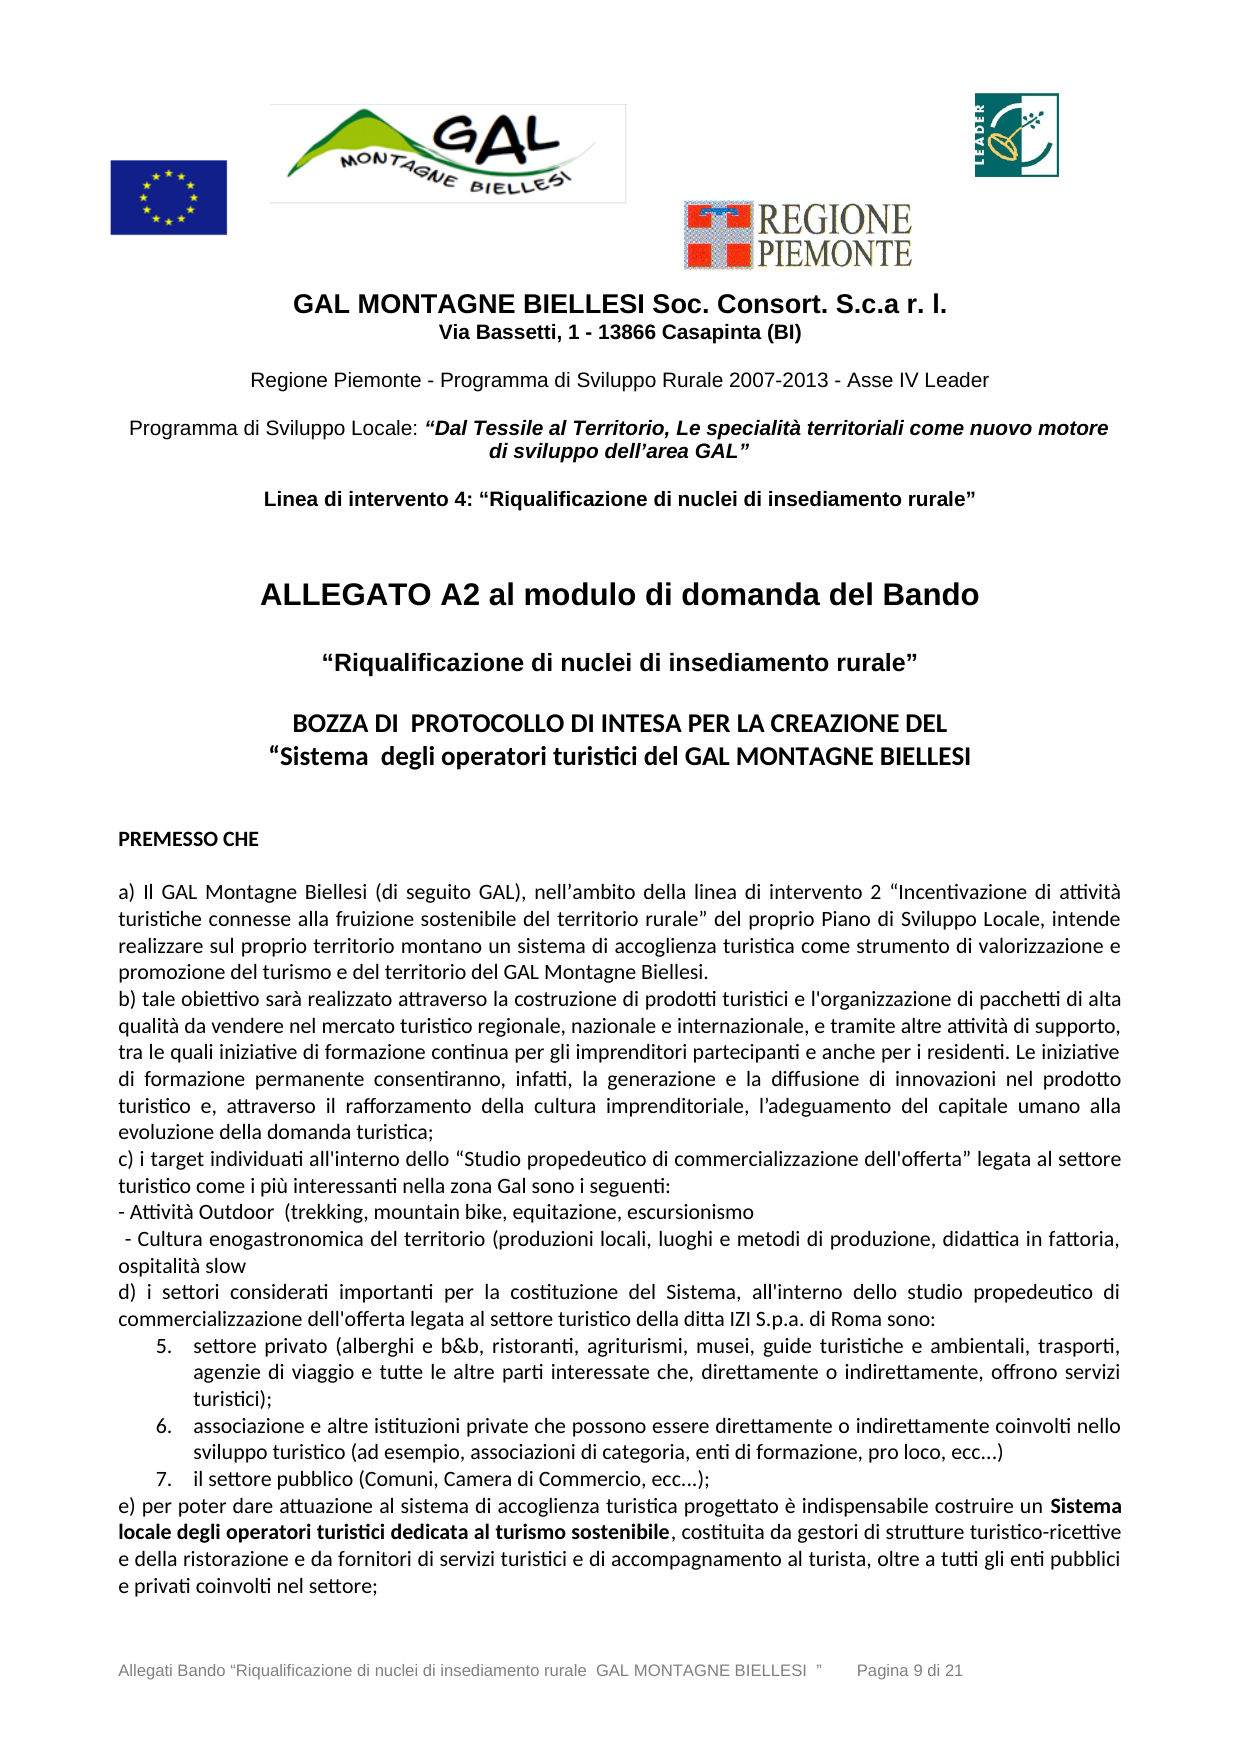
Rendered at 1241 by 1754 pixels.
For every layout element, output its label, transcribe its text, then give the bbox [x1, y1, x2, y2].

text Programma di Sviluppo Locale: “Dal Tessile al Territorio, Le specialità territoriali come nuovo motore di sviluppo dell’area GAL” [118, 415, 1122, 463]
text - Cultura enogastronomica del territorio (produzioni locali, luoghi e metodi di produzione, didattica in fattoria, ospitalità slow [118, 1225, 1122, 1278]
text PREMESSO CHE [118, 825, 1122, 852]
text b) tale obiettivo sarà realizzato attraverso la costruzione di prodotti turistici e l'organizzazione di pacchetti di alta qualità da vendere nel mercato turistico regionale, nazionale e internazionale, e tramite altre attività di supporto, tra le quali iniziative di formazione continua per gli imprenditori partecipanti e anche per i residenti. Le iniziative di formazione permanente consentiranno, infatti, la generazione e la diffusione di innovazioni nel prodotto turistico e, attraverso il rafforzamento della cultura imprenditoriale, l’adeguamento del capitale umano alla evoluzione della domanda turistica; [118, 985, 1122, 1145]
list associazione e altre istituzioni private che possono essere direttamente o indirettamente coinvolti nello sviluppo turistico (ad esempio, associazioni di categoria, enti di formazione, pro loco, ecc...) [156, 1412, 1122, 1465]
list settore privato (alberghi e b&b, ristoranti, agriturismi, musei, guide turistiche e ambientali, trasporti, agenzie di viaggio e tutte le altre parti interessate che, direttamente o indirettamente, offrono servizi turistici); [156, 1332, 1122, 1412]
text BOZZA DI PROTOCOLLO DI INTESA PER LA CREAZIONE DEL [118, 706, 1122, 739]
picture [269, 103, 629, 205]
picture [975, 93, 1059, 177]
list il settore pubblico (Comuni, Camera di Commercio, ecc...); [156, 1465, 1122, 1492]
text Regione Piemonte - Programma di Sviluppo Rurale 2007-2013 - Asse IV Leader [118, 367, 1122, 391]
text e) per poter dare attuazione al sistema di accoglienza turistica progettato è indispensabile costruire un Sistema locale degli operatori turistici dedicata al turismo sostenibile, costituita da gestori di strutture turistico-ricettive e della ristorazione e da fornitori di servizi turistici e di accompagnamento al turista, oltre a tutti gli enti pubblici e privati coinvolti nel settore; [118, 1492, 1122, 1598]
text c) i target individuati all'interno dello “Studio propedeutico di commercializzazione dell'offerta” legata al settore turistico come i più interessanti nella zona Gal sono i seguenti: [118, 1145, 1122, 1198]
text ALLEGATO A2 al modulo di domanda del Bando [118, 576, 1122, 612]
text GAL MONTAGNE BIELLESI Soc. Consort. S.c.a r. l. [118, 288, 1122, 319]
text Linea di intervento 4: “Riqualificazione di nuclei di insediamento rurale” [118, 487, 1122, 511]
text “Riqualificazione di nuclei di insediamento rurale” [118, 648, 1122, 677]
text Via Bassetti, 1 - 13866 Casapinta (BI) [118, 319, 1122, 343]
text - Attività Outdoor (trekking, mountain bike, equitazione, escursionismo [118, 1198, 1122, 1225]
text “Sistema degli operatori turistici del GAL MONTAGNE BIELLESI [118, 739, 1122, 772]
picture [678, 191, 923, 282]
text d) i settori considerati importanti per la costituzione del Sistema, all'interno dello studio propedeutico di commercializzazione dell'offerta legata al settore turistico della ditta IZI S.p.a. di Roma sono: [118, 1278, 1122, 1332]
picture [108, 158, 228, 237]
text a) Il GAL Montagne Biellesi (di seguito GAL), nell’ambito della linea di intervento 2 “Incentivazione di attività turistiche connesse alla fruizione sostenibile del territorio rurale” del proprio Piano di Sviluppo Locale, intende realizzare sul proprio territorio montano un sistema di accoglienza turistica come strumento di valorizzazione e promozione del turismo e del territorio del GAL Montagne Biellesi. [118, 878, 1122, 985]
